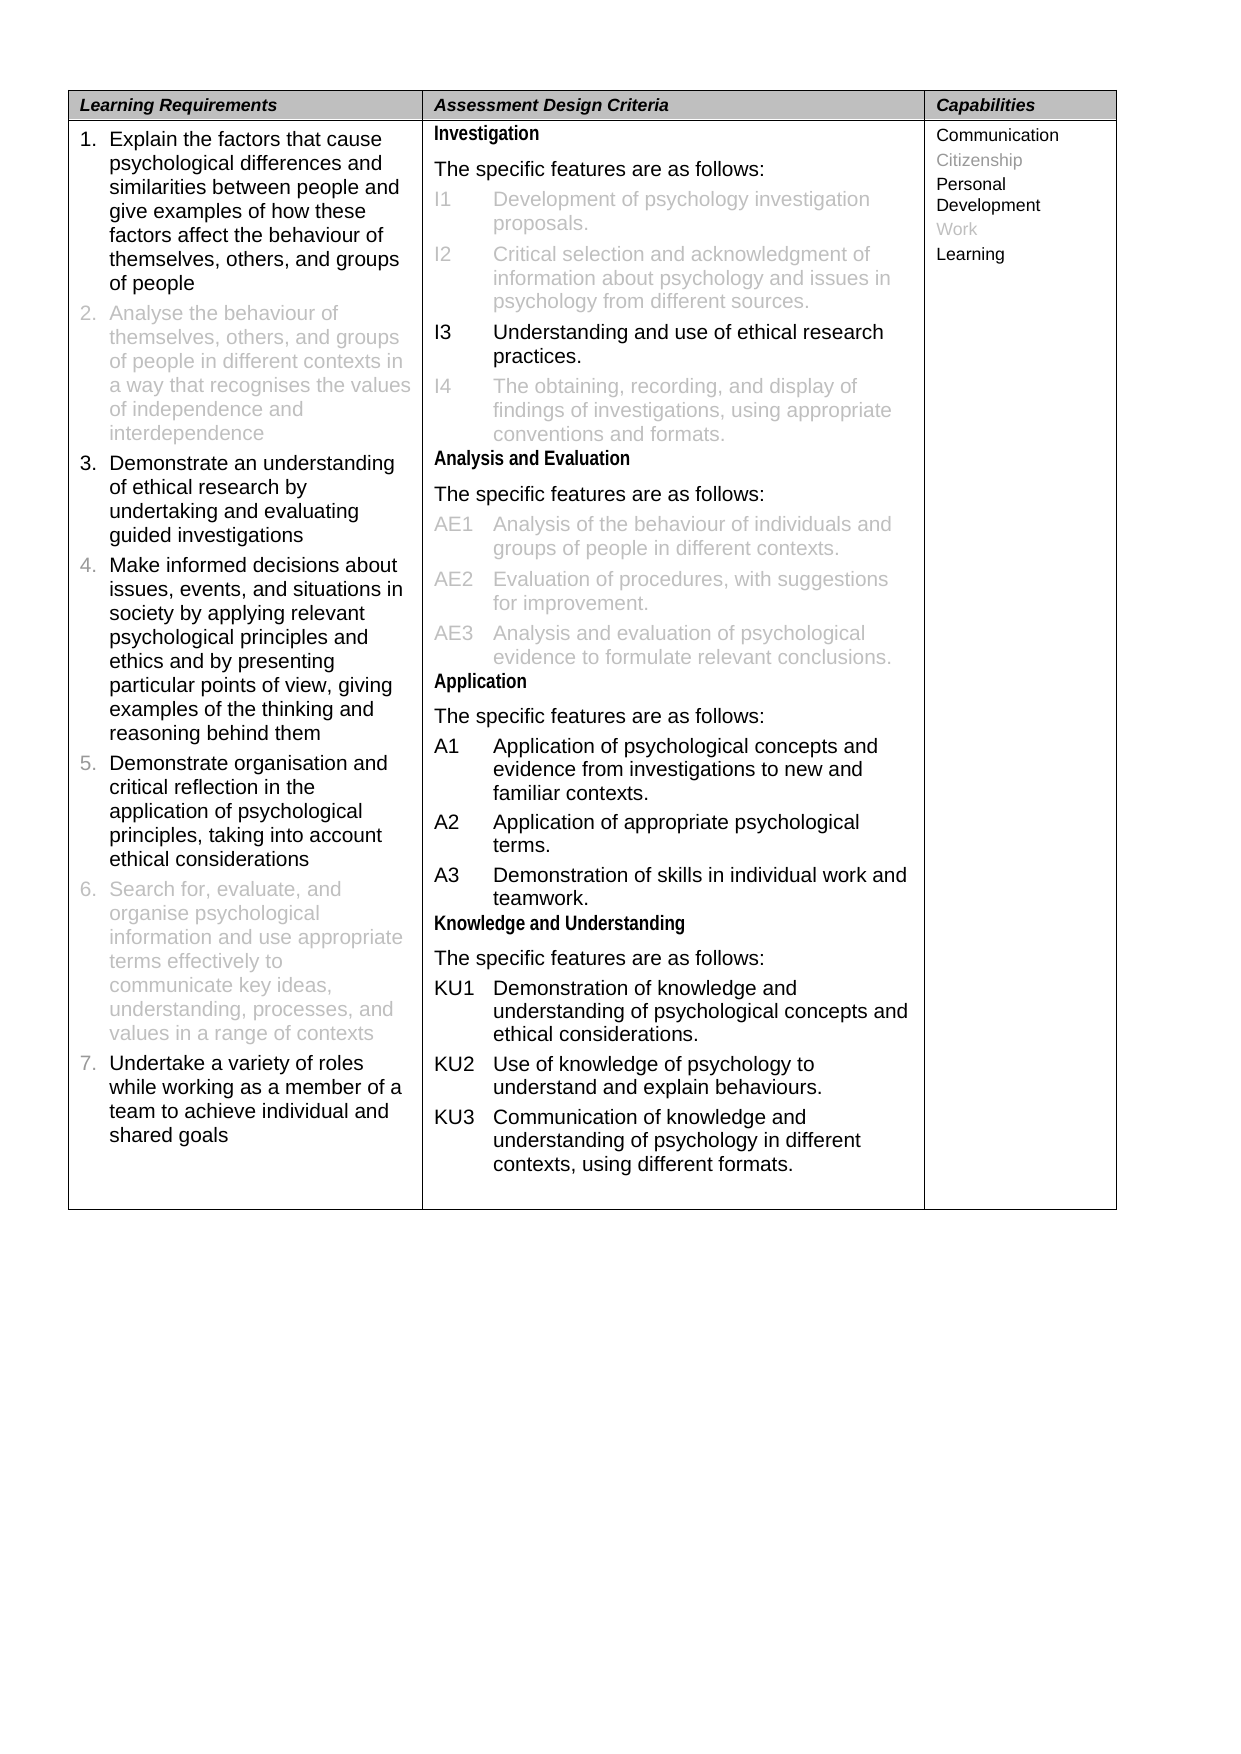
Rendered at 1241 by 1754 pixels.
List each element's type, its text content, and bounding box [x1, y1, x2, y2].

table_cell Explain the factors that cause psychological differences and similarities between people and give examples of how these factors affect the behaviour of themselves, others, and groups of people Analyse the behaviour of themselves, others, and groups of people in different contexts in a way that recognises the values of independence and interdependence Demonstrate an understanding of ethical research by undertaking and evaluating guided investigations Make informed decisions about issues, events, and situations in society by applying relevant psychological principles and ethics and by presenting particular points of view, giving examples of the thinking and reasoning behind them Demonstrate organisation and critical reflection in the application of psychological principles, taking into account ethical considerations Search for, evaluate, and organise psychological information and use appropriate terms effectively to communicate key ideas, understanding, processes, and values in a range of contexts Undertake a variety of roles while working as a member of a team to achieve individual and shared goals [69, 121, 422, 1208]
table_header Learning Requirements [69, 91, 422, 119]
table_cell Investigation The specific features are as follows: I1 Development of psychology investigation proposals. I2 Critical selection and acknowledgment of information about psychology and issues in psychology from different sources. I3 Understanding and use of ethical research practices. I4 The obtaining, recording, and display of findings of investigations, using appropriate conventions and formats. Analysis and Evaluation The specific features are as follows: AE1 Analysis of the behaviour of individuals and groups of people in different contexts. AE2 Evaluation of procedures, with suggestions for improvement. AE3 Analysis and evaluation of psychological evidence to formulate relevant conclusions. Application The specific features are as follows: A1 Application of psychological concepts and evidence from investigations to new and familiar contexts. A2 Application of appropriate psychological terms. A3 Demonstration of skills in individual work and teamwork. Knowledge and Understanding The specific features are as follows: KU1 Demonstration of knowledge and understanding of psychological concepts and ethical considerations. KU2 Use of knowledge of psychology to understand and explain behaviours. KU3 Communication of knowledge and understanding of psychology in different contexts, using different formats. [423, 121, 924, 1208]
table_cell Communication Citizenship Personal Development Work Learning [925, 121, 1116, 1208]
table_header Assessment Design Criteria [423, 91, 924, 119]
table_header Capabilities [925, 91, 1116, 119]
